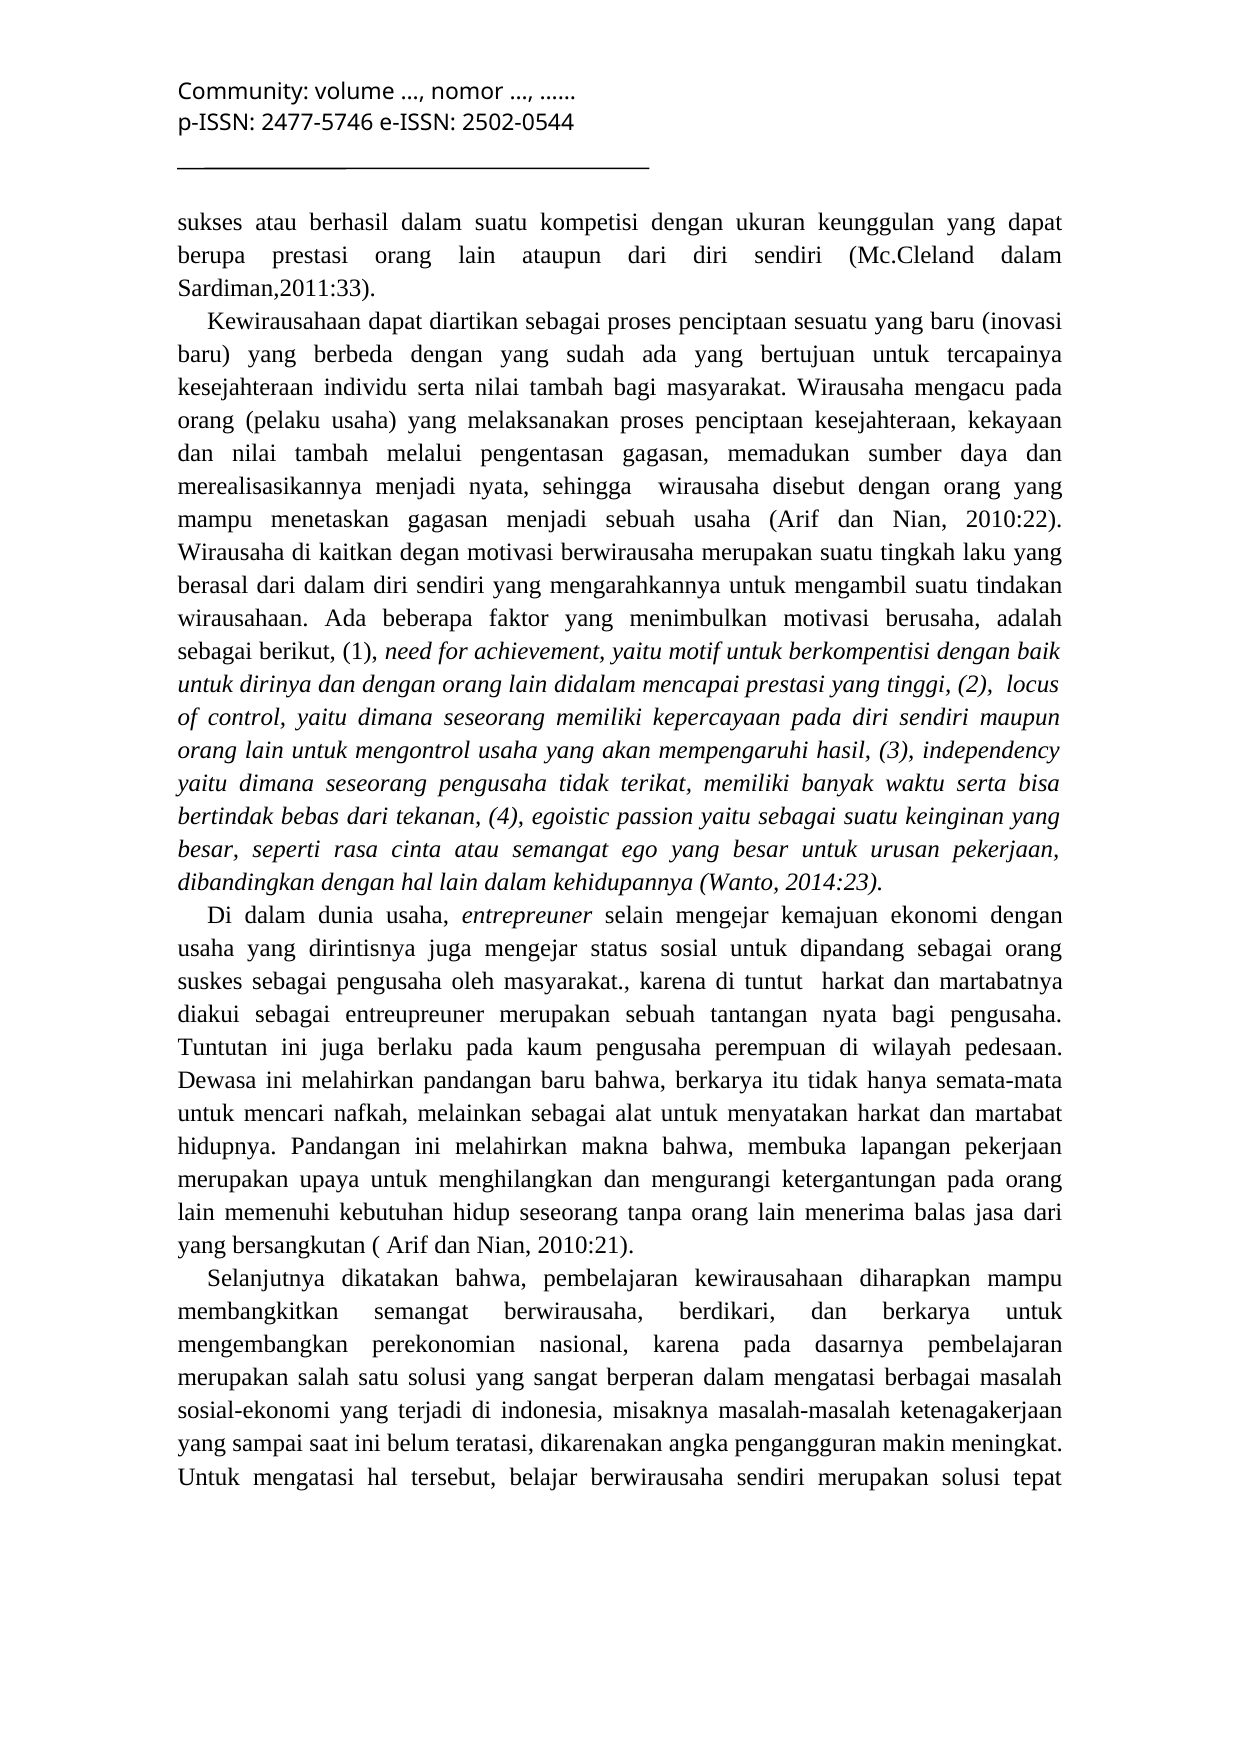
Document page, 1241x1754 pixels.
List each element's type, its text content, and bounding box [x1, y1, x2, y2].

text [177, 1263, 1063, 1490]
text Di dalam dunia usaha, entrepreuner selain mengejar kemajuan ekonomi dengan usaha yang dirintisnya juga mengejar status sosial untuk dipandang sebagai orang suskes sebagai pengusaha oleh masyarakat., karena di tuntut harkat dan martabatnya diakui sebagai entreupreuner merupakan sebuah tantangan nyata bagi pengusaha. Tuntutan ini juga berlaku pada kaum pengusaha perempuan di wilayah pedesaan. Dewasa ini melahirkan pandangan baru bahwa, berkarya itu tidak hanya semata-mata untuk mencari nafkah, melainkan sebagai alat untuk menyatakan harkat dan martabat hidupnya. Pandangan ini melahirkan makna bahwa, membuka lapangan pekerjaan merupakan upaya untuk menghilangkan dan mengurangi ketergantungan pada orang lain memenuhi kebutuhan hidup seseorang tanpa orang lain menerima balas jasa dari yang bersangkutan ( Arif dan Nian, 2010:21). [177, 900, 1063, 1259]
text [177, 207, 1063, 302]
text Kewirausahaan dapat diartikan sebagai proses penciptaan sesuatu yang baru (inovasi baru) yang berbeda dengan yang sudah ada yang bertujuan untuk tercapainya kesejahteraan individu serta nilai tambah bagi masyarakat. Wirausaha mengacu pada orang (pelaku usaha) yang melaksanakan proses penciptaan kesejahteraan, kekayaan dan nilai tambah melalui pengentasan gagasan, memadukan sumber daya dan merealisasikannya menjadi nyata, sehingga wirausaha disebut dengan orang yang mampu menetaskan gagasan menjadi sebuah usaha (Arif dan Nian, 2010:22). Wirausaha di kaitkan degan motivasi berwirausaha merupakan suatu tingkah laku yang berasal dari dalam diri sendiri yang mengarahkannya untuk mengambil suatu tindakan wirausahaan. Ada beberapa faktor yang menimbulkan motivasi berusaha, adalah sebagai berikut, (1), need for achievement, yaitu motif untuk berkompentisi dengan baik untuk dirinya dan dengan orang lain didalam mencapai prestasi yang tinggi, (2), locus of control, yaitu dimana seseorang memiliki kepercayaan pada diri sendiri maupun orang lain untuk mengontrol usaha yang akan mempengaruhi hasil, (3), independency yaitu dimana seseorang pengusaha tidak terikat, memiliki banyak waktu serta bisa bertindak bebas dari tekanan, (4), egoistic passion yaitu sebagai suatu keinginan yang besar, seperti rasa cinta atau semangat ego yang besar untuk urusan pekerjaan, dibandingkan dengan hal lain dalam kehidupannya (Wanto, 2014:23). [177, 306, 1063, 896]
